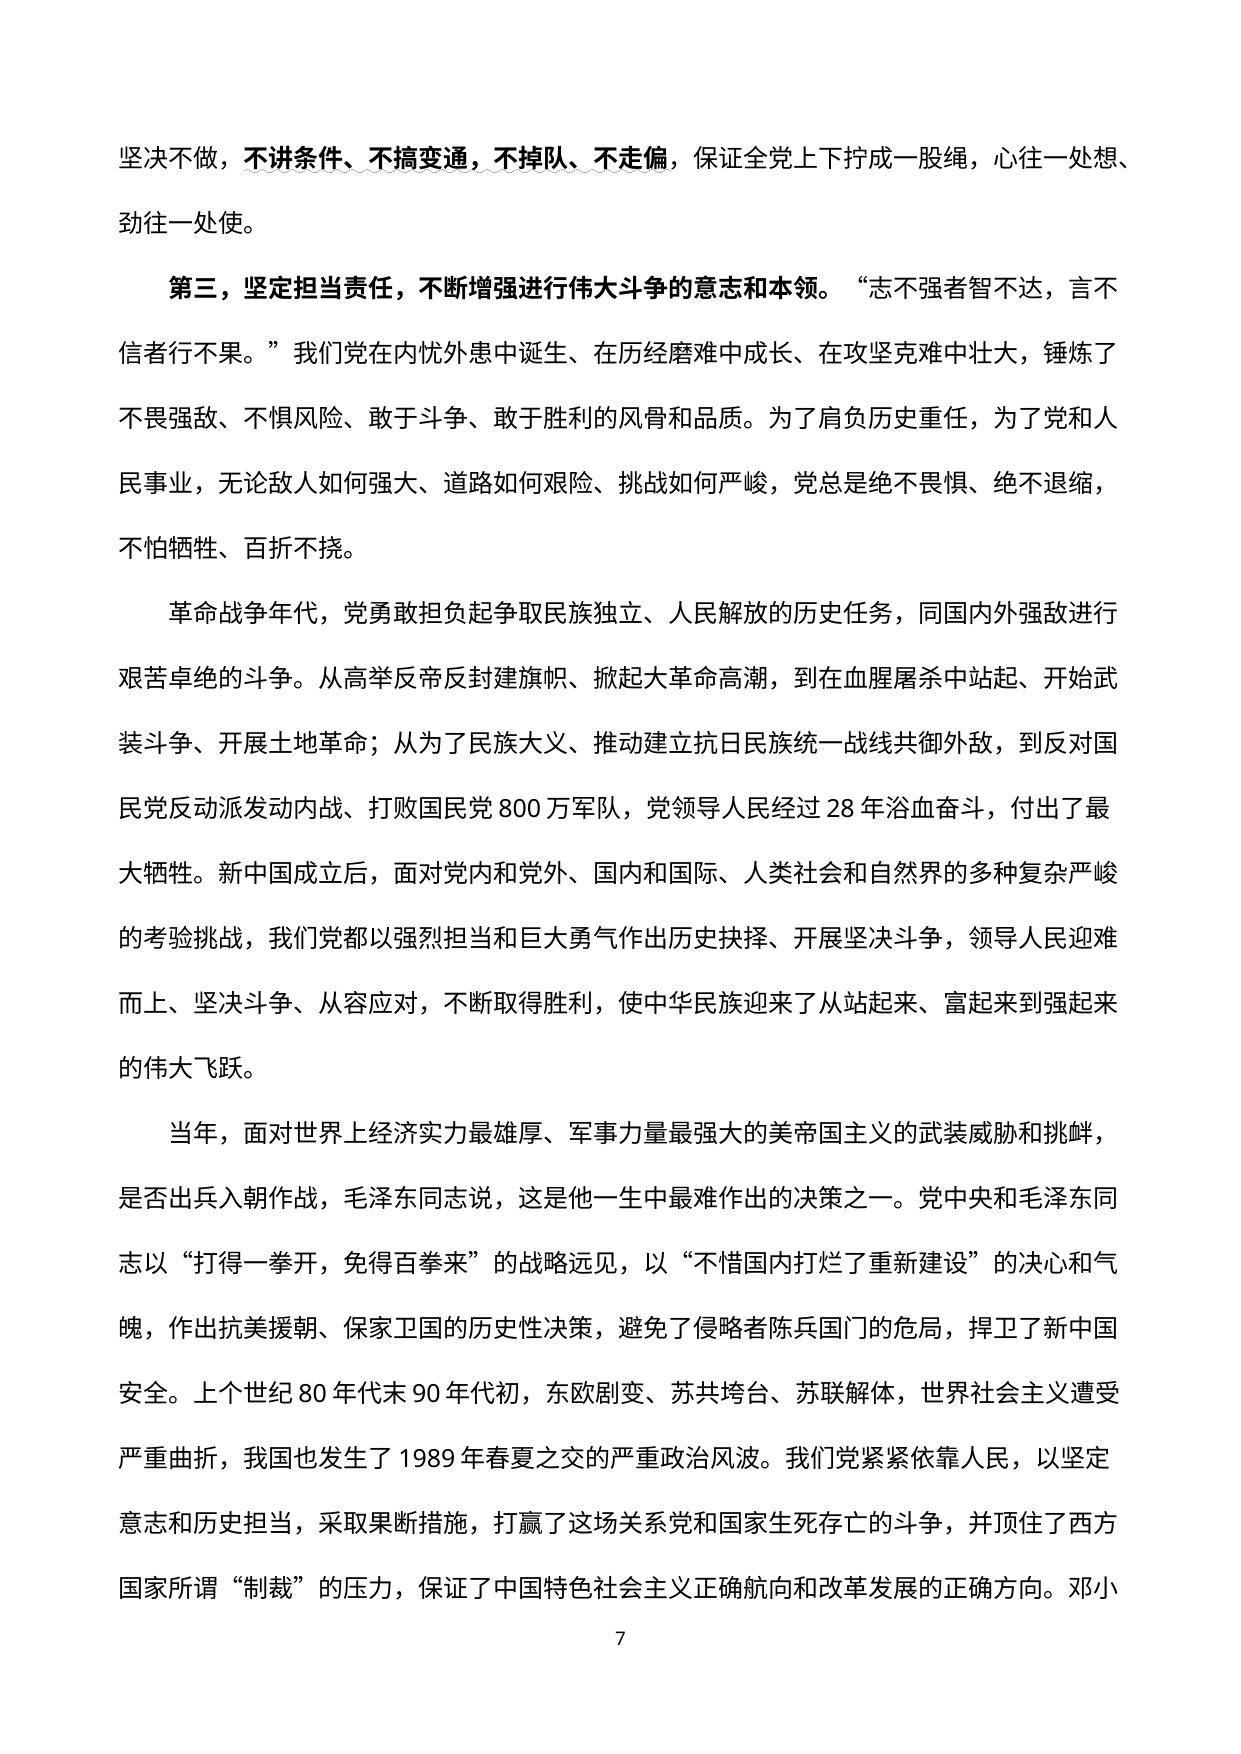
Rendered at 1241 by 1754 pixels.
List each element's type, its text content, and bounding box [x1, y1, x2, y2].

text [118, 124, 1122, 254]
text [118, 1099, 1122, 1619]
text 第三，坚定担当责任，不断增强进行伟大斗争的意志和本领。“志不强者智不达，言不信者行不果。”我们党在内忧外患中诞生、在历经磨难中成长、在攻坚克难中壮大，锤炼了不畏强敌、不惧风险、敢于斗争、敢于胜利的风骨和品质。为了肩负历史重任，为了党和人民事业，无论敌人如何强大、道路如何艰险、挑战如何严峻，党总是绝不畏惧、绝不退缩，不怕牺牲、百折不挠。 [118, 254, 1122, 579]
text 革命战争年代，党勇敢担负起争取民族独立、人民解放的历史任务，同国内外强敌进行艰苦卓绝的斗争。从高举反帝反封建旗帜、掀起大革命高潮，到在血腥屠杀中站起、开始武装斗争、开展土地革命；从为了民族大义、推动建立抗日民族统一战线共御外敌，到反对国民党反动派发动内战、打败国民党800万军队，党领导人民经过28年浴血奋斗，付出了最大牺牲。新中国成立后，面对党内和党外、国内和国际、人类社会和自然界的多种复杂严峻的考验挑战，我们党都以强烈担当和巨大勇气作出历史抉择、开展坚决斗争，领导人民迎难而上、坚决斗争、从容应对，不断取得胜利，使中华民族迎来了从站起来、富起来到强起来的伟大飞跃。 [118, 579, 1122, 1099]
